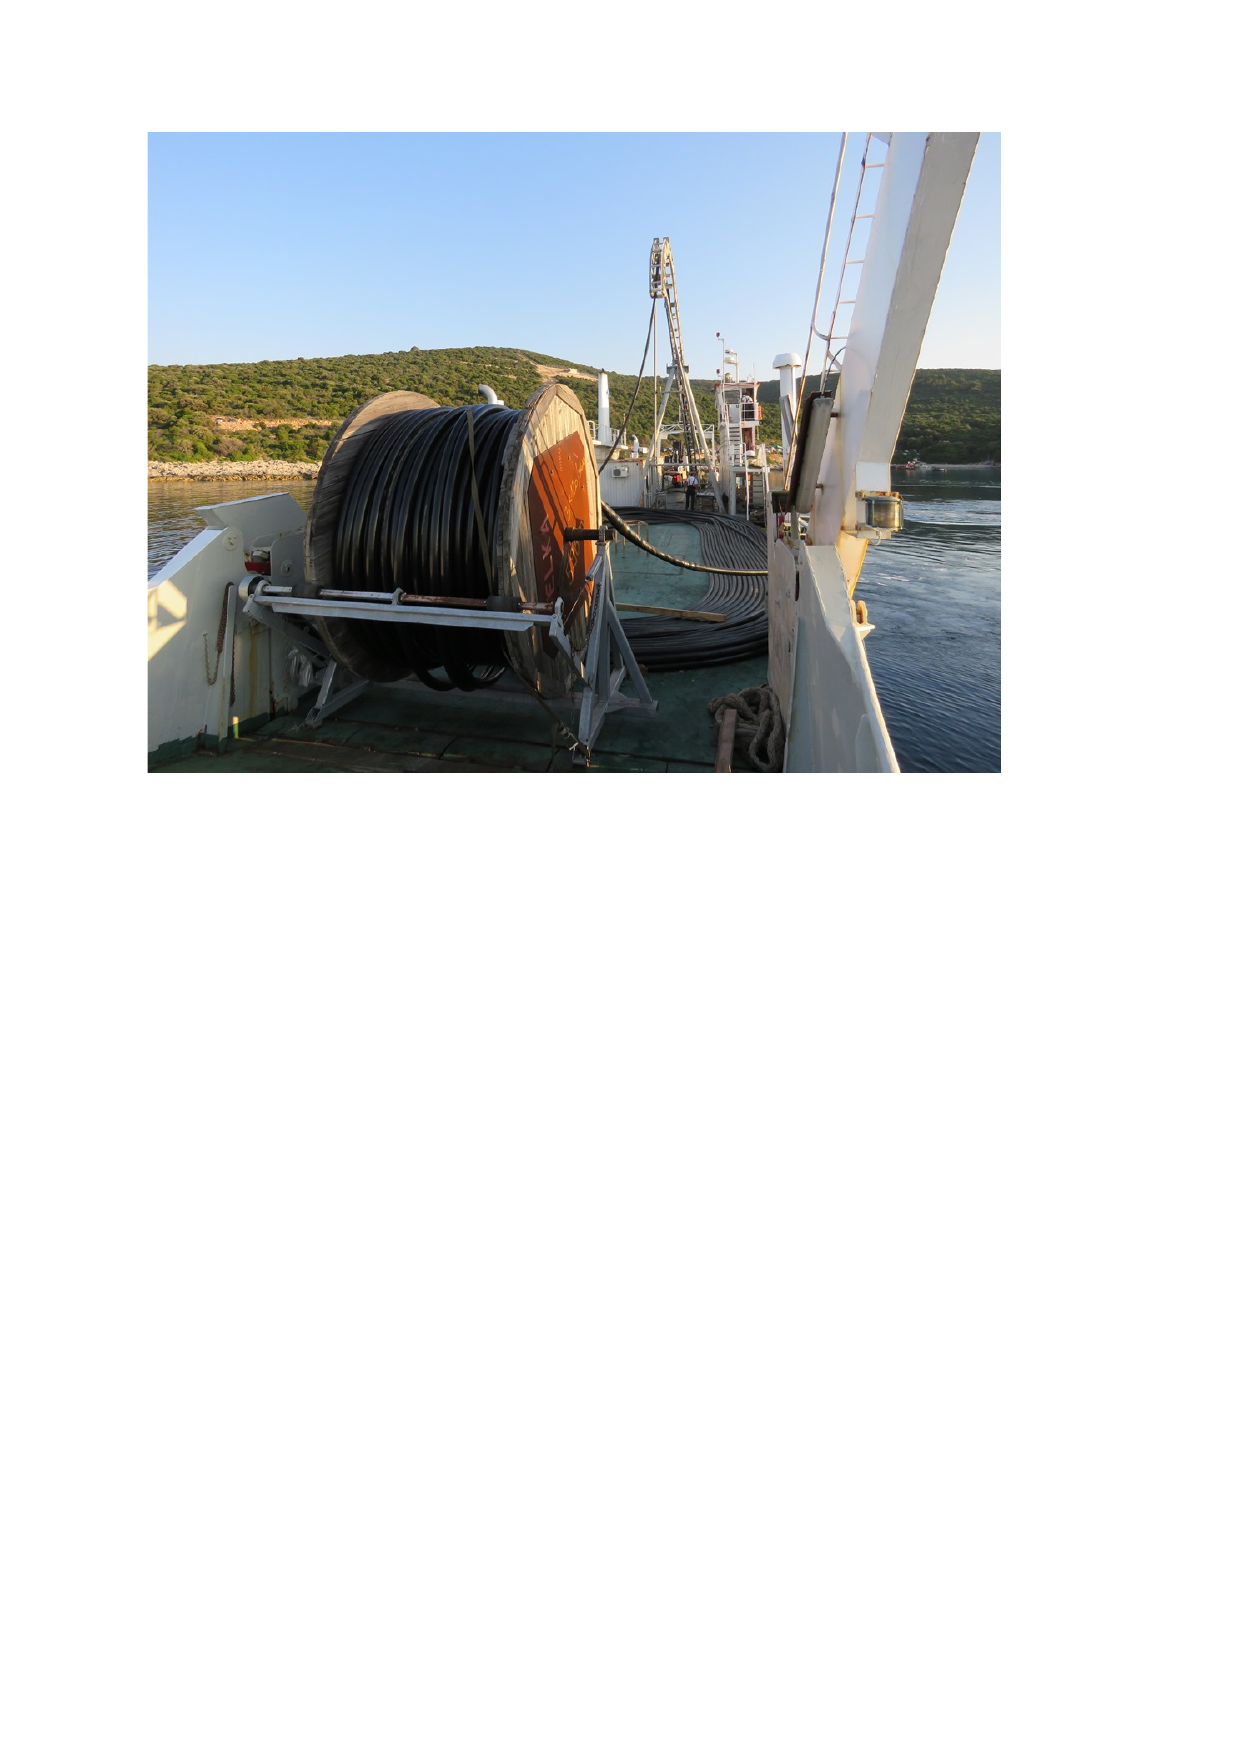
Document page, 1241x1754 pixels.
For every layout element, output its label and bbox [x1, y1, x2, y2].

picture [147, 132, 1001, 773]
